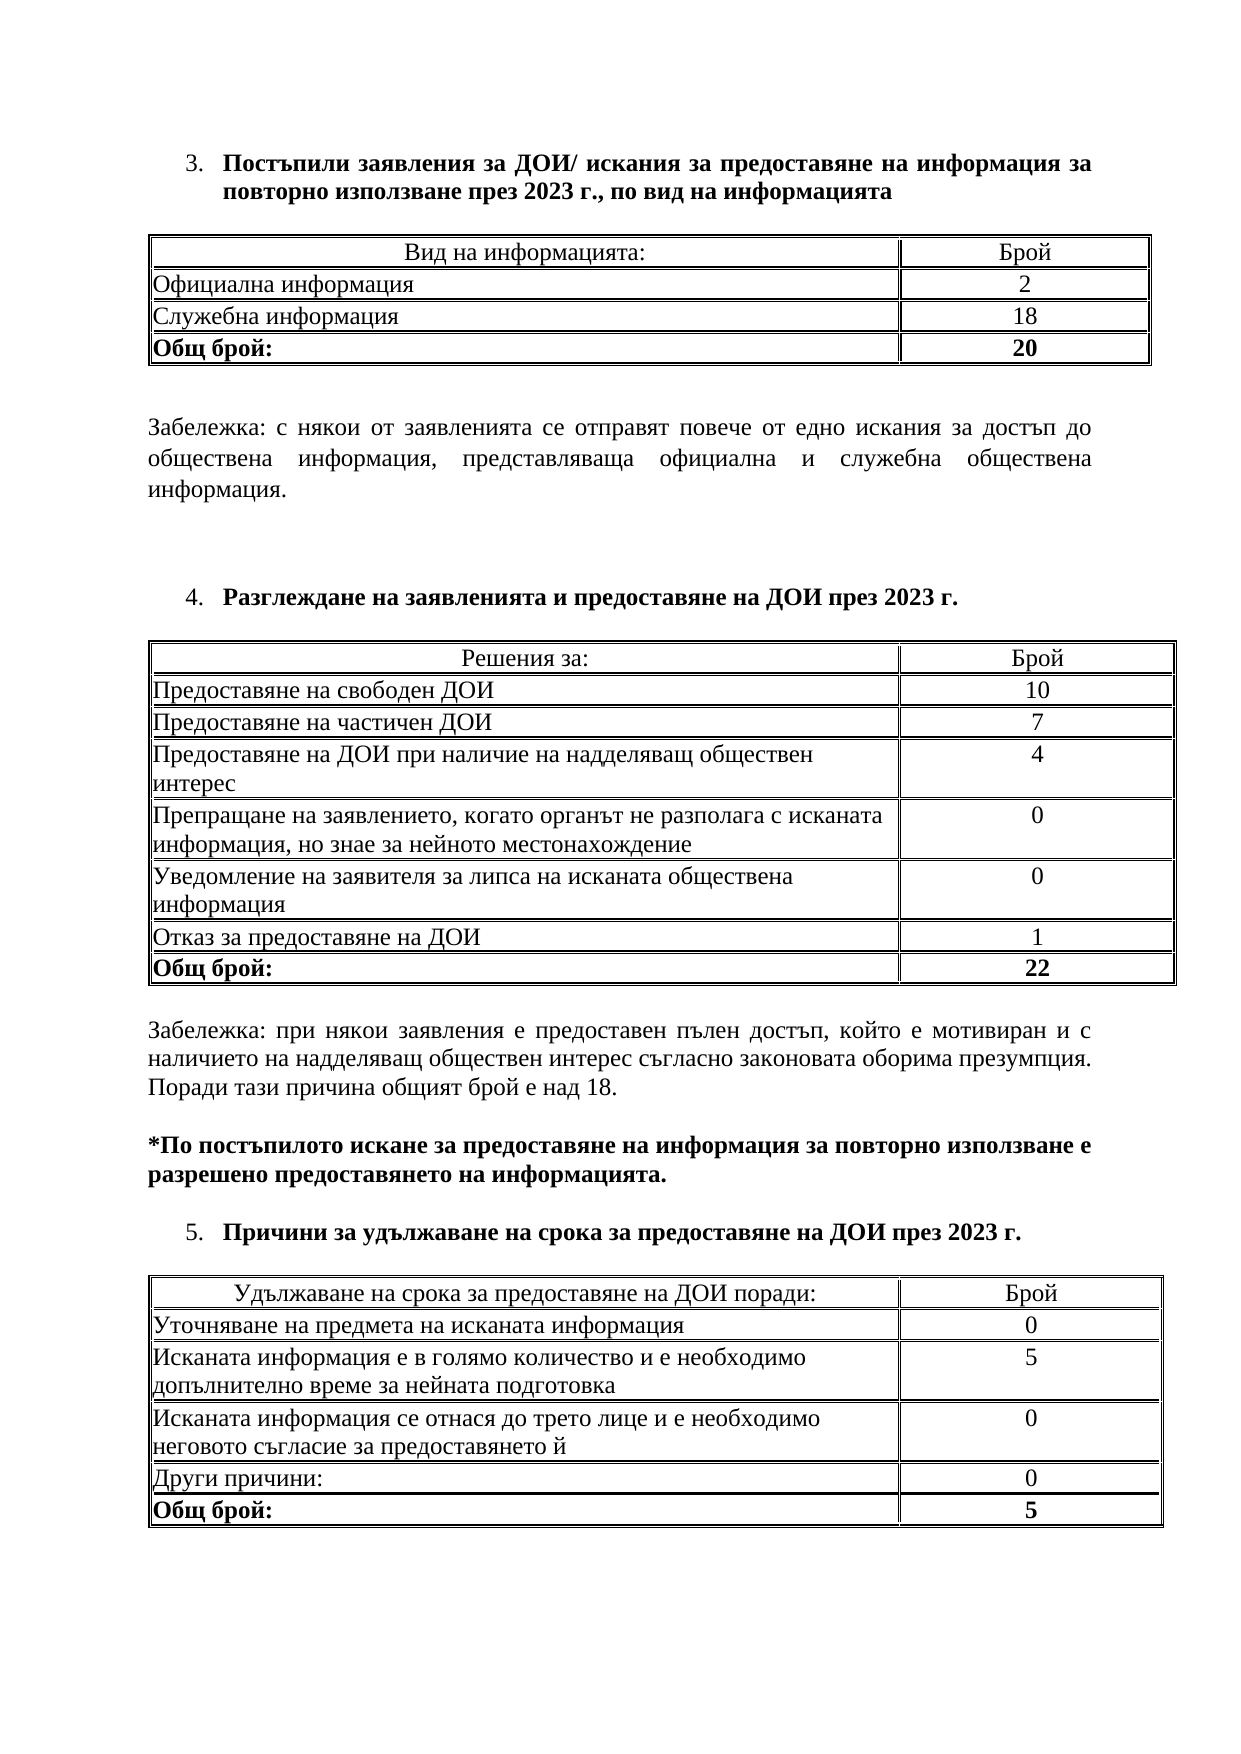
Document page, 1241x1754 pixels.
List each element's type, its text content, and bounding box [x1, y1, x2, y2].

table_cell 20 [900, 330, 1149, 362]
table_cell 22 [900, 950, 1174, 982]
table_cell 2 [902, 266, 1149, 298]
table_cell Официална информация [152, 266, 898, 298]
table_cell 7 [901, 704, 1174, 736]
table_cell Общ брой: [152, 1492, 900, 1524]
table_cell 1 [901, 918, 1174, 950]
table_cell Исканата информация се отнася до трето лице и е необходимо неговото съгласие за предоставянето й [152, 1399, 898, 1460]
table_cell Други причини: [152, 1460, 898, 1492]
table_header Решения за: [152, 644, 900, 672]
table_cell Уведомление на заявителя за липса на исканата обществена информация [150, 858, 900, 918]
table_header Брой [900, 644, 1173, 672]
table_cell 5 [900, 1339, 1162, 1399]
table_cell Отказ за предоставяне на ДОИ [152, 918, 898, 950]
table_cell Общ брой: [152, 950, 900, 982]
table_header Удължаване на срока за предоставяне на ДОИ поради: [152, 1278, 900, 1307]
table_cell 0 [900, 858, 1175, 918]
list Причини за удължаване на срока за предоставяне на ДОИ през 2023 г. [185, 1217, 1093, 1246]
table_cell Предоставяне на свободен ДОИ [152, 672, 898, 704]
table_cell Предоставяне на ДОИ при наличие на надделяващ обществен интерес [152, 736, 898, 797]
list Разглеждане на заявленията и предоставяне на ДОИ през 2023 г. [185, 582, 1093, 611]
table_cell 0 [900, 1307, 1162, 1339]
table_cell 0 [900, 797, 1175, 858]
table_cell Служебна информация [152, 298, 898, 330]
table_cell 0 [901, 1399, 1161, 1460]
table_cell 18 [902, 298, 1149, 330]
table_cell 0 [901, 1460, 1161, 1492]
table_cell Общ брой: [152, 330, 900, 362]
text Забележка: при някои заявления е предоставен пълен достъп, който е мотивиран и с наличието на надделяващ обществен интерес съгласно законовата оборима презумпция. Поради тази причина общият брой е над 18. [148, 1015, 1093, 1101]
table_header Брой [900, 238, 1148, 266]
table_header Брой [900, 1278, 1161, 1307]
text Забележка: с някои от заявленията се отправят повече от едно искания за достъп до обществена информация, представляваща официална и служебна обществена информация. [148, 412, 1093, 503]
table_cell Препращане на заявлението, когато органът не разполага с исканата информация, но знае за нейното местонахождение [150, 797, 900, 858]
table_cell 5 [900, 1492, 1161, 1524]
table_cell 10 [901, 672, 1174, 704]
table_cell Предоставяне на частичен ДОИ [152, 704, 898, 736]
text *По постъпилото искане за предоставяне на информация за повторно използване е разрешено предоставянето на информацията. [148, 1130, 1093, 1188]
table_cell 4 [901, 736, 1174, 797]
list Постъпили заявления за ДОИ/ искания за предоставяне на информация за повторно използване през 2023 г., по вид на информацията [185, 148, 1093, 205]
table_cell Уточняване на предмета на исканата информация [150, 1307, 900, 1339]
table_header Вид на информацията: [152, 236, 900, 266]
table_cell Исканата информация е в голямо количество и е необходимо допълнително време за нейната подготовка [150, 1339, 900, 1399]
